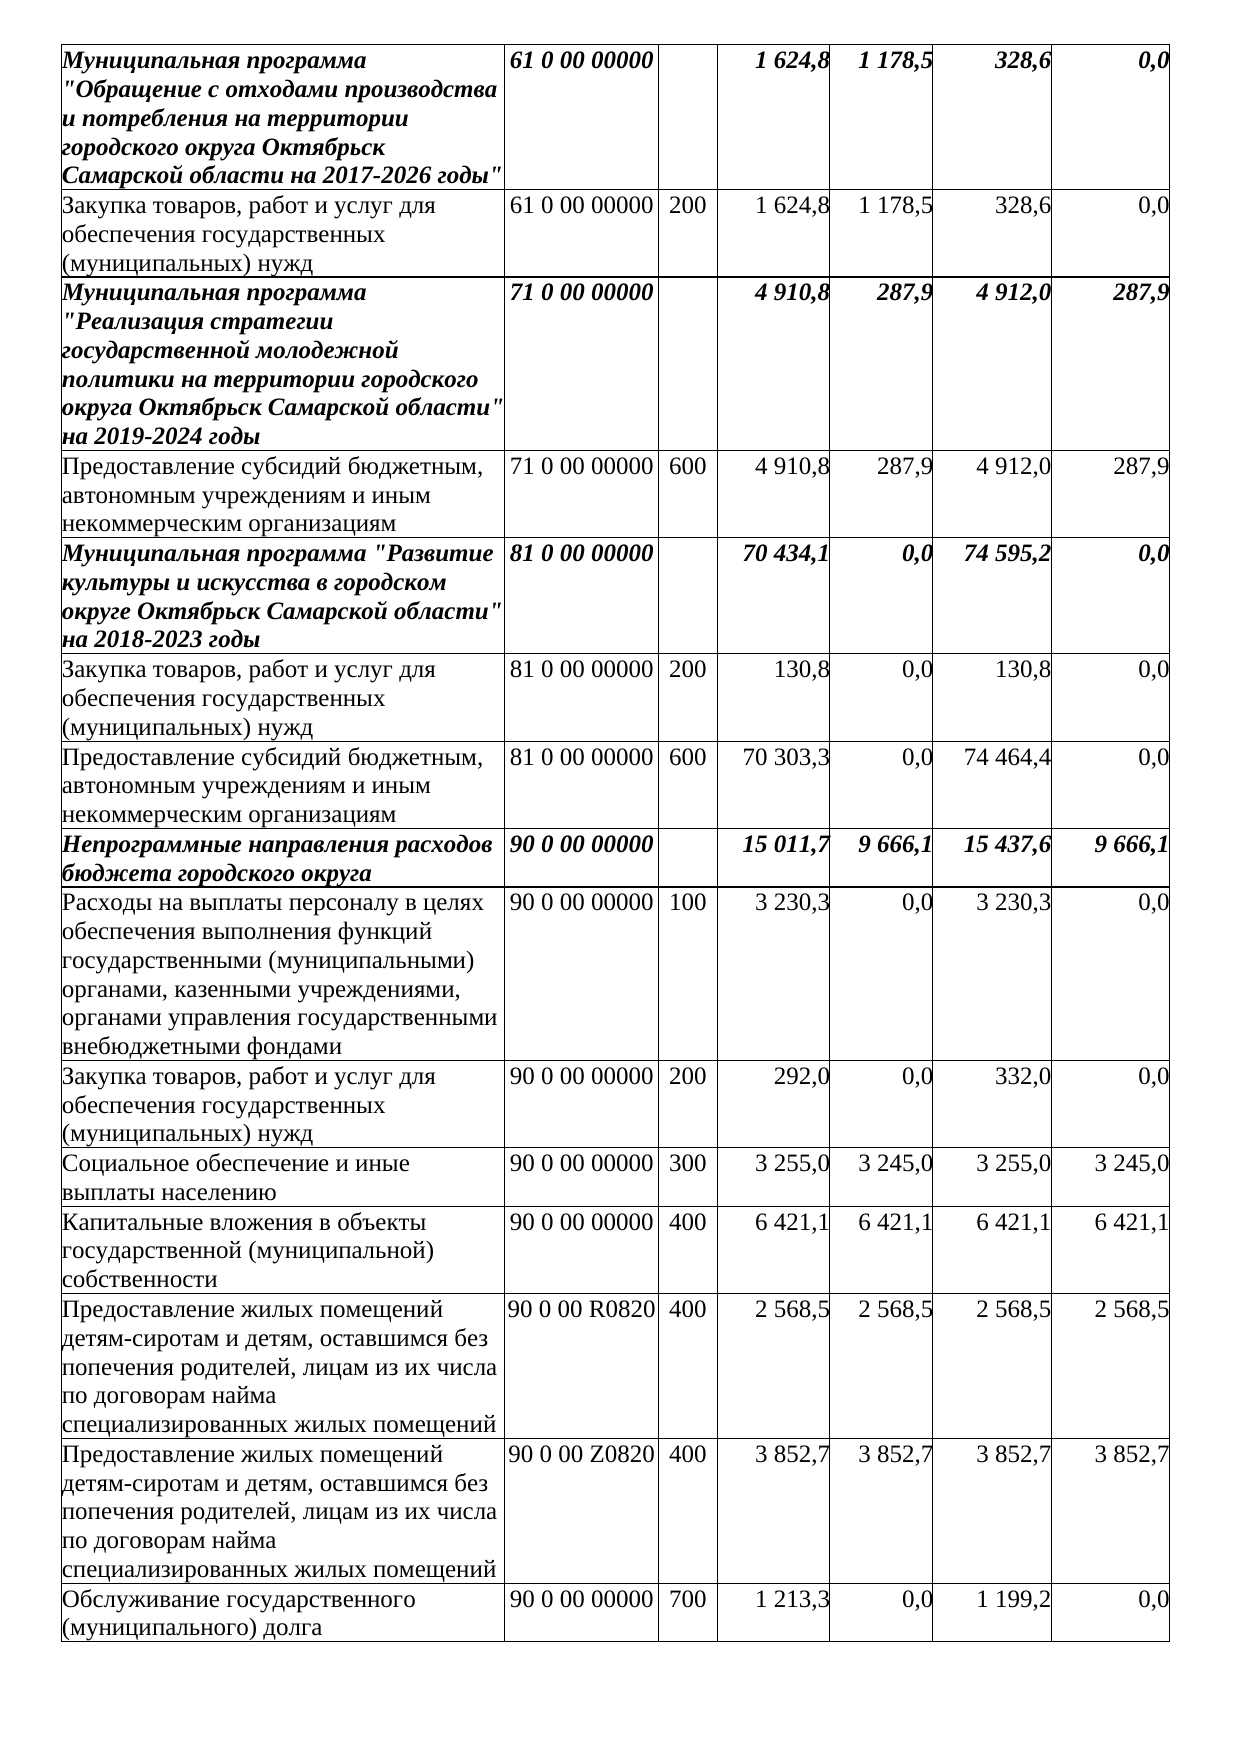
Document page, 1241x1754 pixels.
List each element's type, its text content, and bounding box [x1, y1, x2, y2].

table_cell 400 [659, 1439, 717, 1583]
table_cell Муниципальная программа "Развитие культуры и искусства в городском округе Октябрьск Самарской области" на 2018-2023 годы [62, 538, 504, 653]
table_cell 130,8 [718, 654, 829, 741]
table_cell Предоставление субсидий бюджетным, автономным учреждениям и иным некоммерческим организациям [62, 742, 504, 828]
table_cell 0,0 [830, 1584, 932, 1641]
table_cell 6 421,1 [830, 1207, 932, 1293]
table_cell 1 624,8 [718, 190, 829, 276]
table_cell 3 245,0 [1052, 1148, 1169, 1206]
table_cell 90 0 00 00000 [505, 1061, 658, 1147]
table_cell 400 [659, 1294, 717, 1438]
table_cell 4 910,8 [718, 451, 829, 537]
table_cell 61 0 00 00000 [505, 45, 658, 189]
table_cell 90 0 00 Z0820 [505, 1439, 658, 1583]
table_cell 90 0 00 00000 [505, 888, 658, 1060]
table_cell 287,9 [1052, 278, 1169, 450]
table_cell 3 255,0 [718, 1148, 829, 1206]
table_cell 3 852,7 [1052, 1439, 1169, 1583]
table_cell 0,0 [1052, 538, 1169, 653]
table_cell 6 421,1 [718, 1207, 829, 1293]
table_cell 81 0 00 00000 [505, 538, 658, 653]
table_cell 0,0 [1052, 888, 1169, 1060]
table_cell 0,0 [830, 888, 932, 1060]
table_cell 6 421,1 [1052, 1207, 1169, 1293]
table_cell 90 0 00 00000 [505, 1584, 658, 1641]
table_cell 81 0 00 00000 [505, 654, 658, 741]
table_cell 700 [659, 1584, 717, 1641]
table_cell [659, 829, 717, 886]
table_cell 6 421,1 [933, 1207, 1051, 1293]
table_cell 90 0 00 00000 [505, 1148, 658, 1206]
table_cell 130,8 [933, 654, 1051, 741]
table_cell 90 0 00 00000 [505, 829, 658, 886]
table_cell 61 0 00 00000 [505, 190, 658, 276]
table_cell 71 0 00 00000 [505, 278, 658, 450]
table_cell 328,6 [933, 190, 1051, 276]
table_cell 287,9 [830, 451, 932, 537]
table_cell Муниципальная программа "Обращение с отходами производства и потребления на территории городского округа Октябрьск Самарской области на 2017-2026 годы" [62, 45, 504, 189]
table_cell 0,0 [1052, 654, 1169, 741]
table_cell 4 910,8 [718, 278, 829, 450]
table_cell [659, 278, 717, 450]
table_cell 70 303,3 [718, 742, 829, 828]
table_cell 0,0 [1052, 190, 1169, 276]
table_cell 81 0 00 00000 [505, 742, 658, 828]
table_cell 1 178,5 [830, 190, 932, 276]
table_cell 1 624,8 [718, 45, 829, 189]
table_cell Закупка товаров, работ и услуг для обеспечения государственных (муниципальных) нужд [62, 1061, 504, 1147]
table_cell 2 568,5 [718, 1294, 829, 1438]
table_cell 2 568,5 [933, 1294, 1051, 1438]
table_cell 1 213,3 [718, 1584, 829, 1641]
table_cell 100 [659, 888, 717, 1060]
table_cell 4 912,0 [933, 451, 1051, 537]
table_cell 300 [659, 1148, 717, 1206]
table_cell 3 852,7 [830, 1439, 932, 1583]
table_cell 328,6 [933, 45, 1051, 189]
table_cell 287,9 [830, 278, 932, 450]
table_cell 70 434,1 [718, 538, 829, 653]
table_cell 90 0 00 R0820 [505, 1294, 658, 1438]
table_cell Муниципальная программа "Реализация стратегии государственной молодежной политики на территории городского округа Октябрьск Самарской области" на 2019-2024 годы [62, 278, 504, 450]
table_cell 600 [659, 742, 717, 828]
table_cell 3 255,0 [933, 1148, 1051, 1206]
table_cell 74 595,2 [933, 538, 1051, 653]
table_cell 3 230,3 [933, 888, 1051, 1060]
table_cell Предоставление субсидий бюджетным, автономным учреждениям и иным некоммерческим организациям [62, 451, 504, 537]
table_cell Закупка товаров, работ и услуг для обеспечения государственных (муниципальных) нужд [62, 190, 504, 276]
table_cell Обслуживание государственного (муниципального) долга [62, 1584, 504, 1641]
table_cell 3 230,3 [718, 888, 829, 1060]
table_cell 2 568,5 [830, 1294, 932, 1438]
table_cell 9 666,1 [1052, 829, 1169, 886]
table_cell Непрограммные направления расходов бюджета городского округа [62, 829, 504, 886]
table_cell 0,0 [1052, 1584, 1169, 1641]
table_cell 9 666,1 [830, 829, 932, 886]
table_cell Социальное обеспечение и иные выплаты населению [62, 1148, 504, 1206]
table_cell 332,0 [933, 1061, 1051, 1147]
table_cell 71 0 00 00000 [505, 451, 658, 537]
table_cell 600 [659, 451, 717, 537]
table_cell Расходы на выплаты персоналу в целях обеспечения выполнения функций государственными (муниципальными) органами, казенными учреждениями, органами управления государственными внебюджетными фондами [62, 888, 504, 1060]
table_cell 200 [659, 1061, 717, 1147]
table_cell 0,0 [830, 742, 932, 828]
table_cell Закупка товаров, работ и услуг для обеспечения государственных (муниципальных) нужд [62, 654, 504, 741]
table_cell 0,0 [830, 538, 932, 653]
table_cell 287,9 [1052, 451, 1169, 537]
table_cell 200 [659, 190, 717, 276]
table_cell 0,0 [830, 654, 932, 741]
table_cell Предоставление жилых помещений детям-сиротам и детям, оставшимся без попечения родителей, лицам из их числа по договорам найма специализированных жилых помещений [62, 1439, 504, 1583]
table_cell [659, 538, 717, 653]
table_cell 0,0 [830, 1061, 932, 1147]
table_cell 0,0 [1052, 742, 1169, 828]
table_cell 3 852,7 [718, 1439, 829, 1583]
table_cell 74 464,4 [933, 742, 1051, 828]
table_cell 1 178,5 [830, 45, 932, 189]
table_cell 292,0 [718, 1061, 829, 1147]
table_cell 3 245,0 [830, 1148, 932, 1206]
table_cell 90 0 00 00000 [505, 1207, 658, 1293]
table_cell 3 852,7 [933, 1439, 1051, 1583]
table_cell 400 [659, 1207, 717, 1293]
table_cell 0,0 [1052, 1061, 1169, 1147]
table_cell 200 [659, 654, 717, 741]
table_cell 0,0 [1052, 45, 1169, 189]
table_cell 2 568,5 [1052, 1294, 1169, 1438]
table_cell Капитальные вложения в объекты государственной (муниципальной) собственности [62, 1207, 504, 1293]
table_cell 15 011,7 [718, 829, 829, 886]
table_cell 4 912,0 [933, 278, 1051, 450]
table_cell 1 199,2 [933, 1584, 1051, 1641]
table_cell 15 437,6 [933, 829, 1051, 886]
table_cell Предоставление жилых помещений детям-сиротам и детям, оставшимся без попечения родителей, лицам из их числа по договорам найма специализированных жилых помещений [62, 1294, 504, 1438]
table_cell [659, 45, 717, 189]
